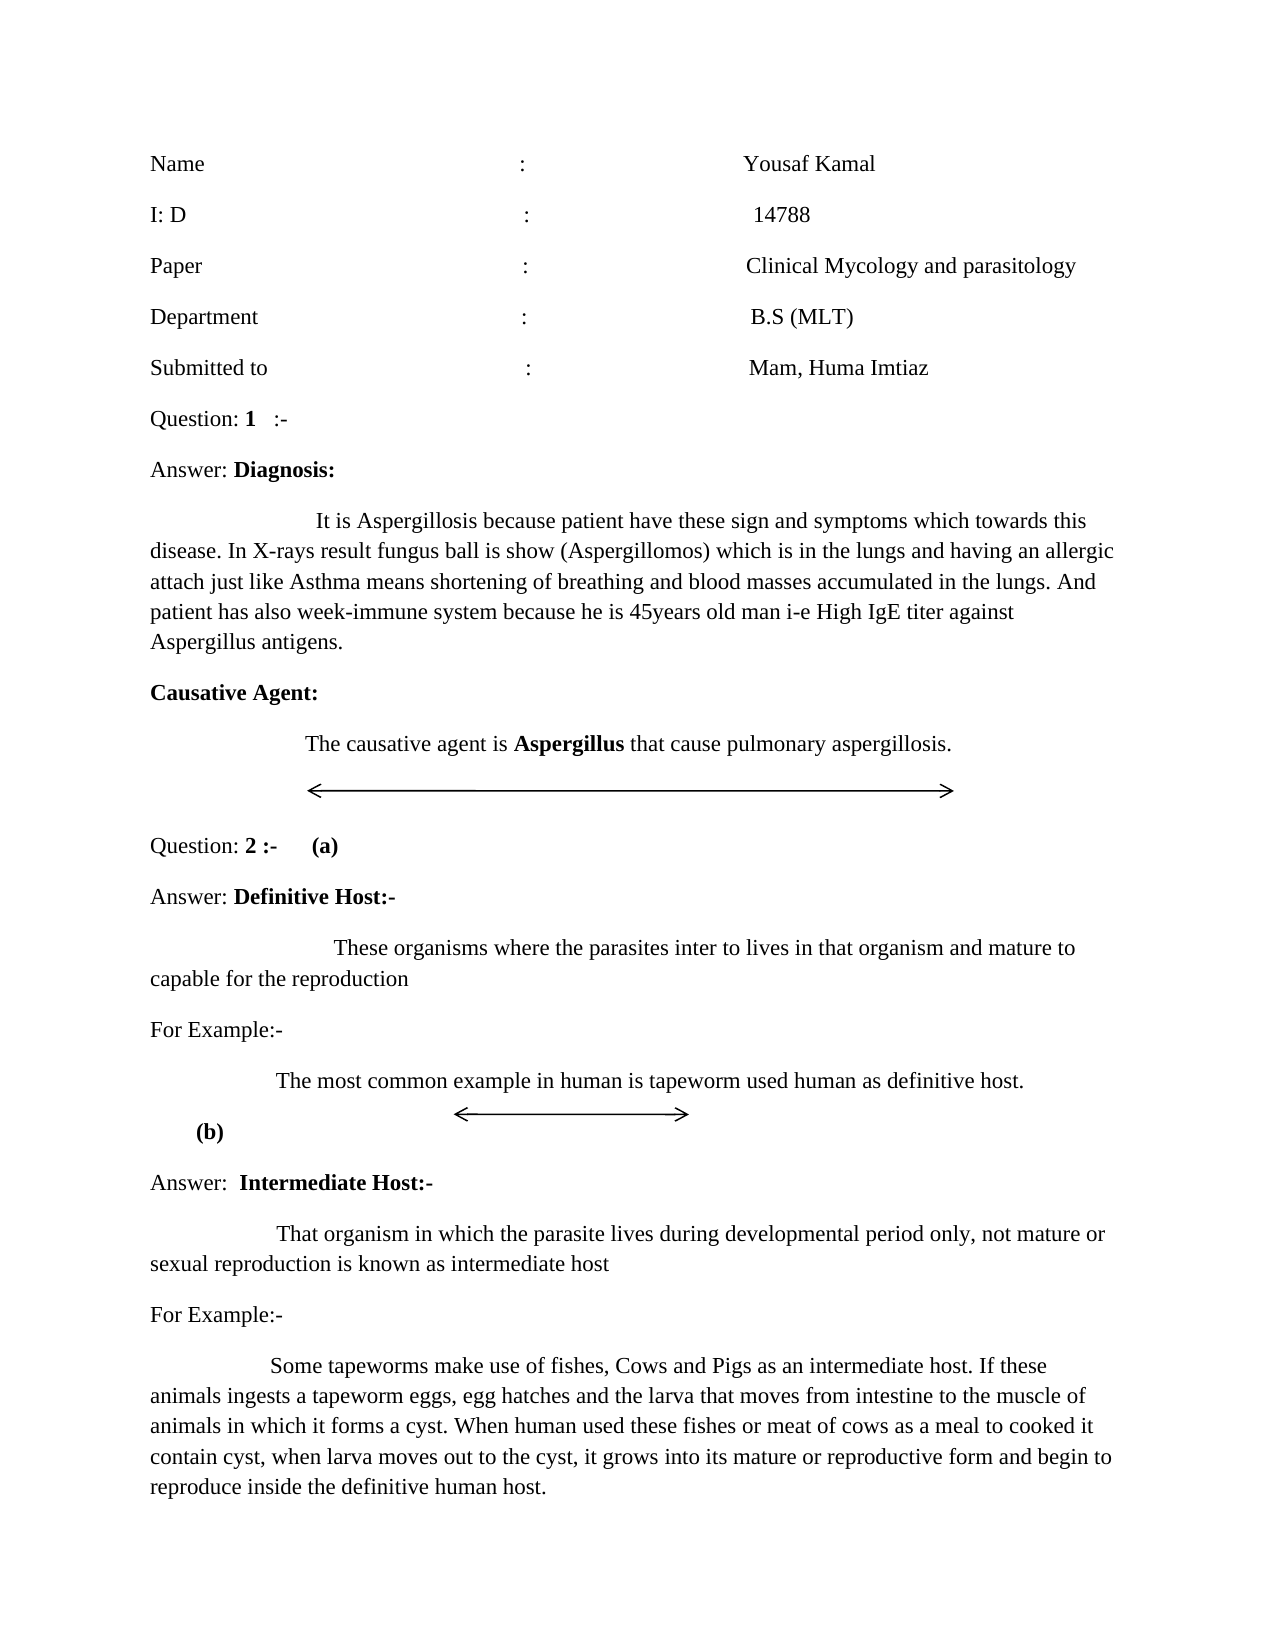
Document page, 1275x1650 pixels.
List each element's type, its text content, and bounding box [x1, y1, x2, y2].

text Submitted to : Mam, Huma Imtiaz [150, 354, 1125, 381]
text Causative Agent: [150, 679, 1125, 706]
text The most common example in human is tapeworm used human as definitive host. [150, 1067, 1125, 1093]
text For Example:- [150, 1016, 1125, 1042]
text It is Aspergillosis because patient have these sign and symptoms which towards this disease. In X-rays result fungus ball is show (Aspergillomos) which is in the lungs and having an allergic attach just like Asthma means shortening of breathing and blood masses accumulated in the lungs. And patient has also week-immune system because he is 45years old man i-e High IgE titer against Aspergillus antigens. [150, 507, 1125, 654]
text Question: 1 :- [150, 405, 1125, 432]
text Name : Yousaf Kamal [150, 150, 1125, 176]
text Answer: Intermediate Host:- [150, 1169, 1125, 1195]
text Some tapeworms make use of fishes, Cows and Pigs as an intermediate host. If these animals ingests a tapeworm eggs, egg hatches and the larva that moves from intestine to the muscle of animals in which it forms a cyst. When human used these fishes or meat of cows as a meal to cooked it contain cyst, when larva moves out to the cyst, it grows into its mature or reproductive form and begin to reproduce inside the definitive human host. [150, 1352, 1125, 1499]
text The causative agent is Aspergillus that cause pulmonary aspergillosis. [150, 730, 1125, 757]
text (b) [150, 1118, 1125, 1144]
text That organism in which the parasite lives during developmental period only, not mature or sexual reproduction is known as intermediate host [150, 1220, 1125, 1276]
text Paper : Clinical Mycology and parasitology [150, 252, 1125, 278]
text Answer: Definitive Host:- [150, 883, 1125, 910]
text Answer: Diagnosis: [150, 456, 1125, 483]
text I: D : 14788 [150, 201, 1125, 227]
text For Example:- [150, 1301, 1125, 1327]
text Question: 2 :- (a) [150, 832, 1125, 859]
text Department : B.S (MLT) [150, 303, 1125, 329]
text These organisms where the parasites inter to lives in that organism and mature to capable for the reproduction [150, 934, 1125, 991]
